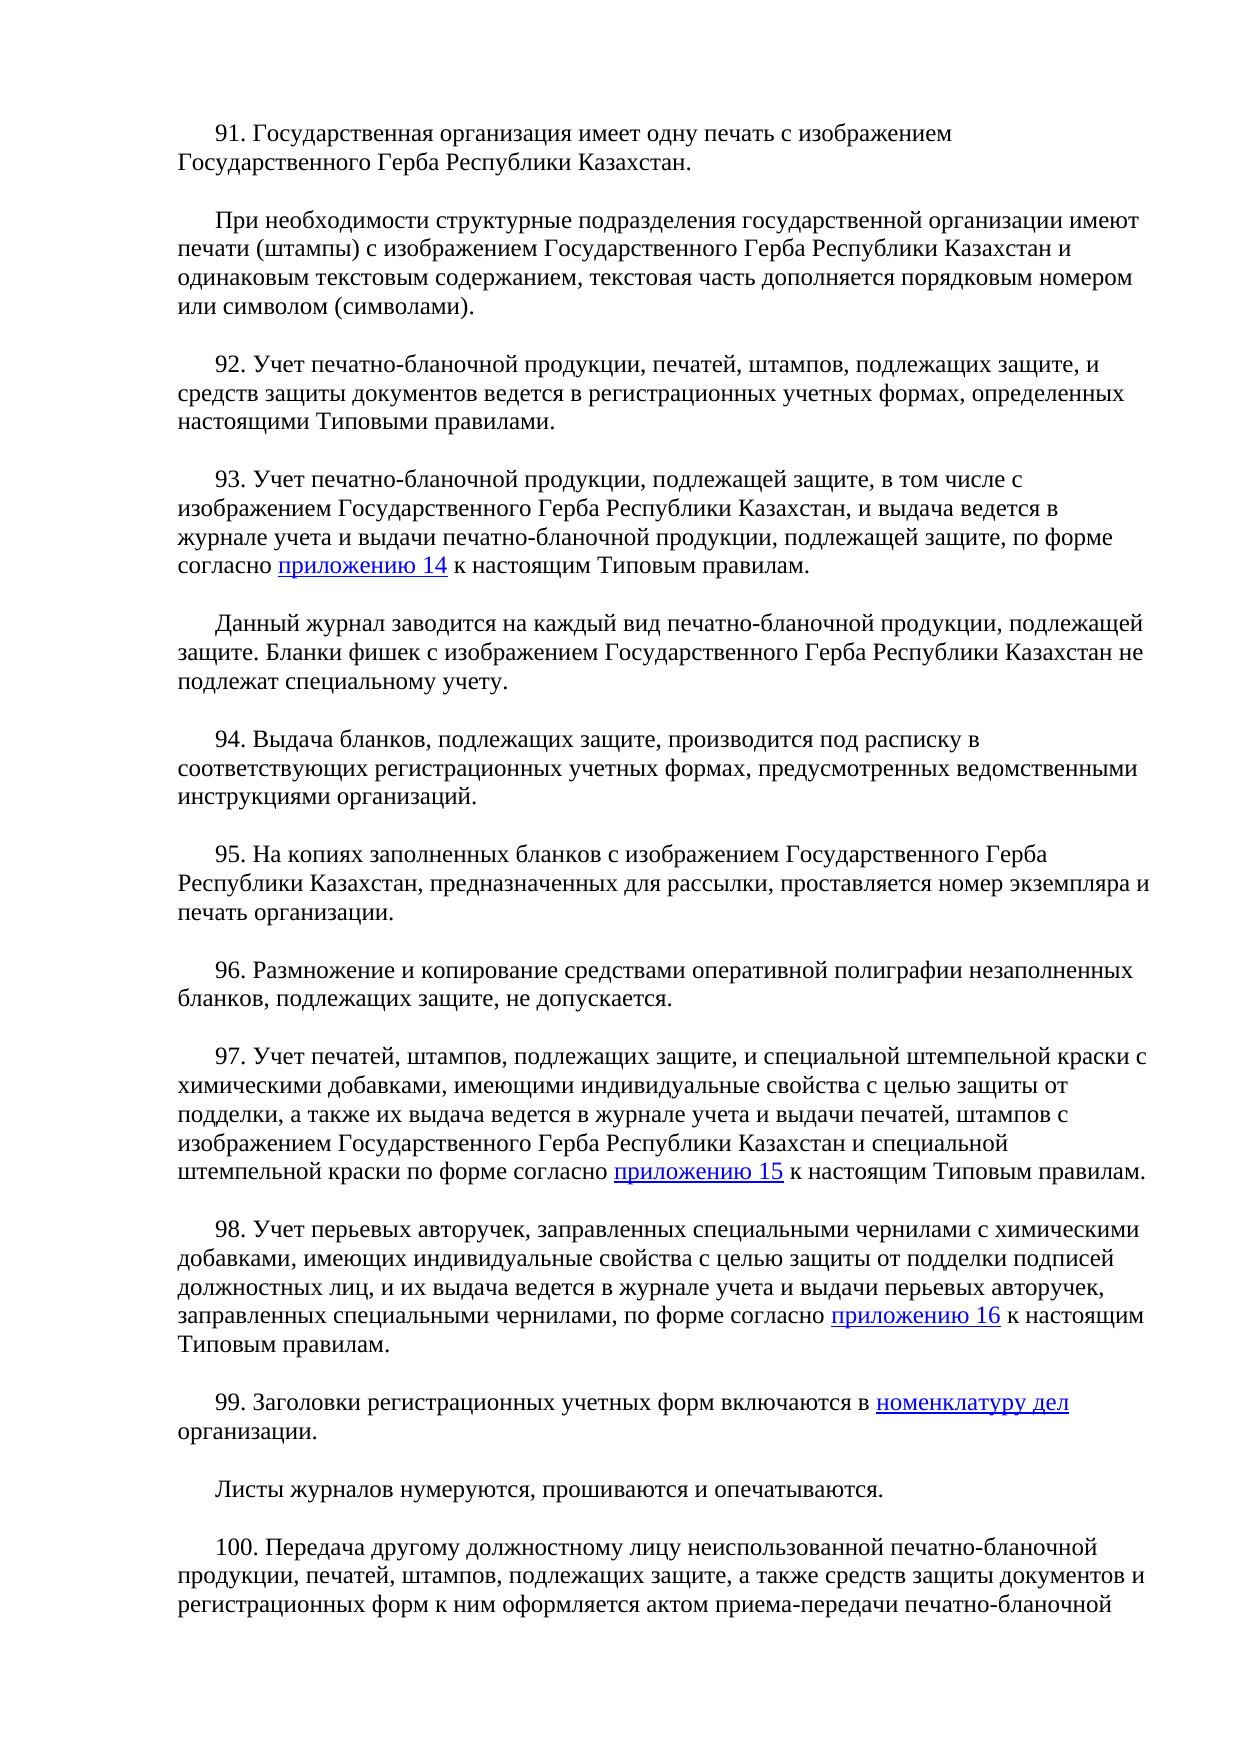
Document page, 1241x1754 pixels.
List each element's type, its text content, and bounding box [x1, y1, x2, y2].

text 99. Заголовки регистрационных учетных форм включаются в номенклатуру дел организации. [177, 1387, 1152, 1445]
text Данный журнал заводится на каждый вид печатно-бланочной продукции, подлежащей защите. Бланки фишек с изображением Государственного Герба Республики Казахстан не подлежат специальному учету. [177, 608, 1152, 695]
text 96. Размножение и копирование средствами оперативной полиграфии незаполненных бланков, подлежащих защите, не допускается. [177, 955, 1152, 1012]
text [177, 1532, 1152, 1618]
text Листы журналов нумеруются, прошиваются и опечатываются. [177, 1474, 1152, 1503]
text 95. На копиях заполненных бланков с изображением Государственного Герба Республики Казахстан, предназначенных для рассылки, проставляется номер экземпляра и печать организации. [177, 839, 1152, 926]
text 98. Учет перьевых авторучек, заправленных специальными чернилами с химическими добавками, имеющих индивидуальные свойства с целью защиты от подделки подписей должностных лиц, и их выдача ведется в журнале учета и выдачи перьевых авторучек, заправленных специальными чернилами, по форме согласно приложению 16 к настоящим Типовым правилам. [177, 1214, 1152, 1358]
text 91. Государственная организация имеет одну печать с изображением Государственного Герба Республики Казахстан. [177, 118, 1152, 176]
text При необходимости структурные подразделения государственной организации имеют печати (штампы) с изображением Государственного Герба Республики Казахстан и одинаковым текстовым содержанием, текстовая часть дополняется порядковым номером или символом (символами). [177, 205, 1152, 320]
text 97. Учет печатей, штампов, подлежащих защите, и специальной штемпельной краски с химическими добавками, имеющими индивидуальные свойства с целью защиты от подделки, а также их выдача ведется в журнале учета и выдачи печатей, штампов с изображением Государственного Герба Республики Казахстан и специальной штемпельной краски по форме согласно приложению 15 к настоящим Типовым правилам. [177, 1041, 1152, 1185]
text 92. Учет печатно-бланочной продукции, печатей, штампов, подлежащих защите, и средств защиты документов ведется в регистрационных учетных формах, определенных настоящими Типовыми правилами. [177, 349, 1152, 435]
text 94. Выдача бланков, подлежащих защите, производится под расписку в соответствующих регистрационных учетных формах, предусмотренных ведомственными инструкциями организаций. [177, 724, 1152, 810]
text 93. Учет печатно-бланочной продукции, подлежащей защите, в том числе с изображением Государственного Герба Республики Казахстан, и выдача ведется в журнале учета и выдачи печатно-бланочной продукции, подлежащей защите, по форме согласно приложению 14 к настоящим Типовым правилам. [177, 464, 1152, 579]
